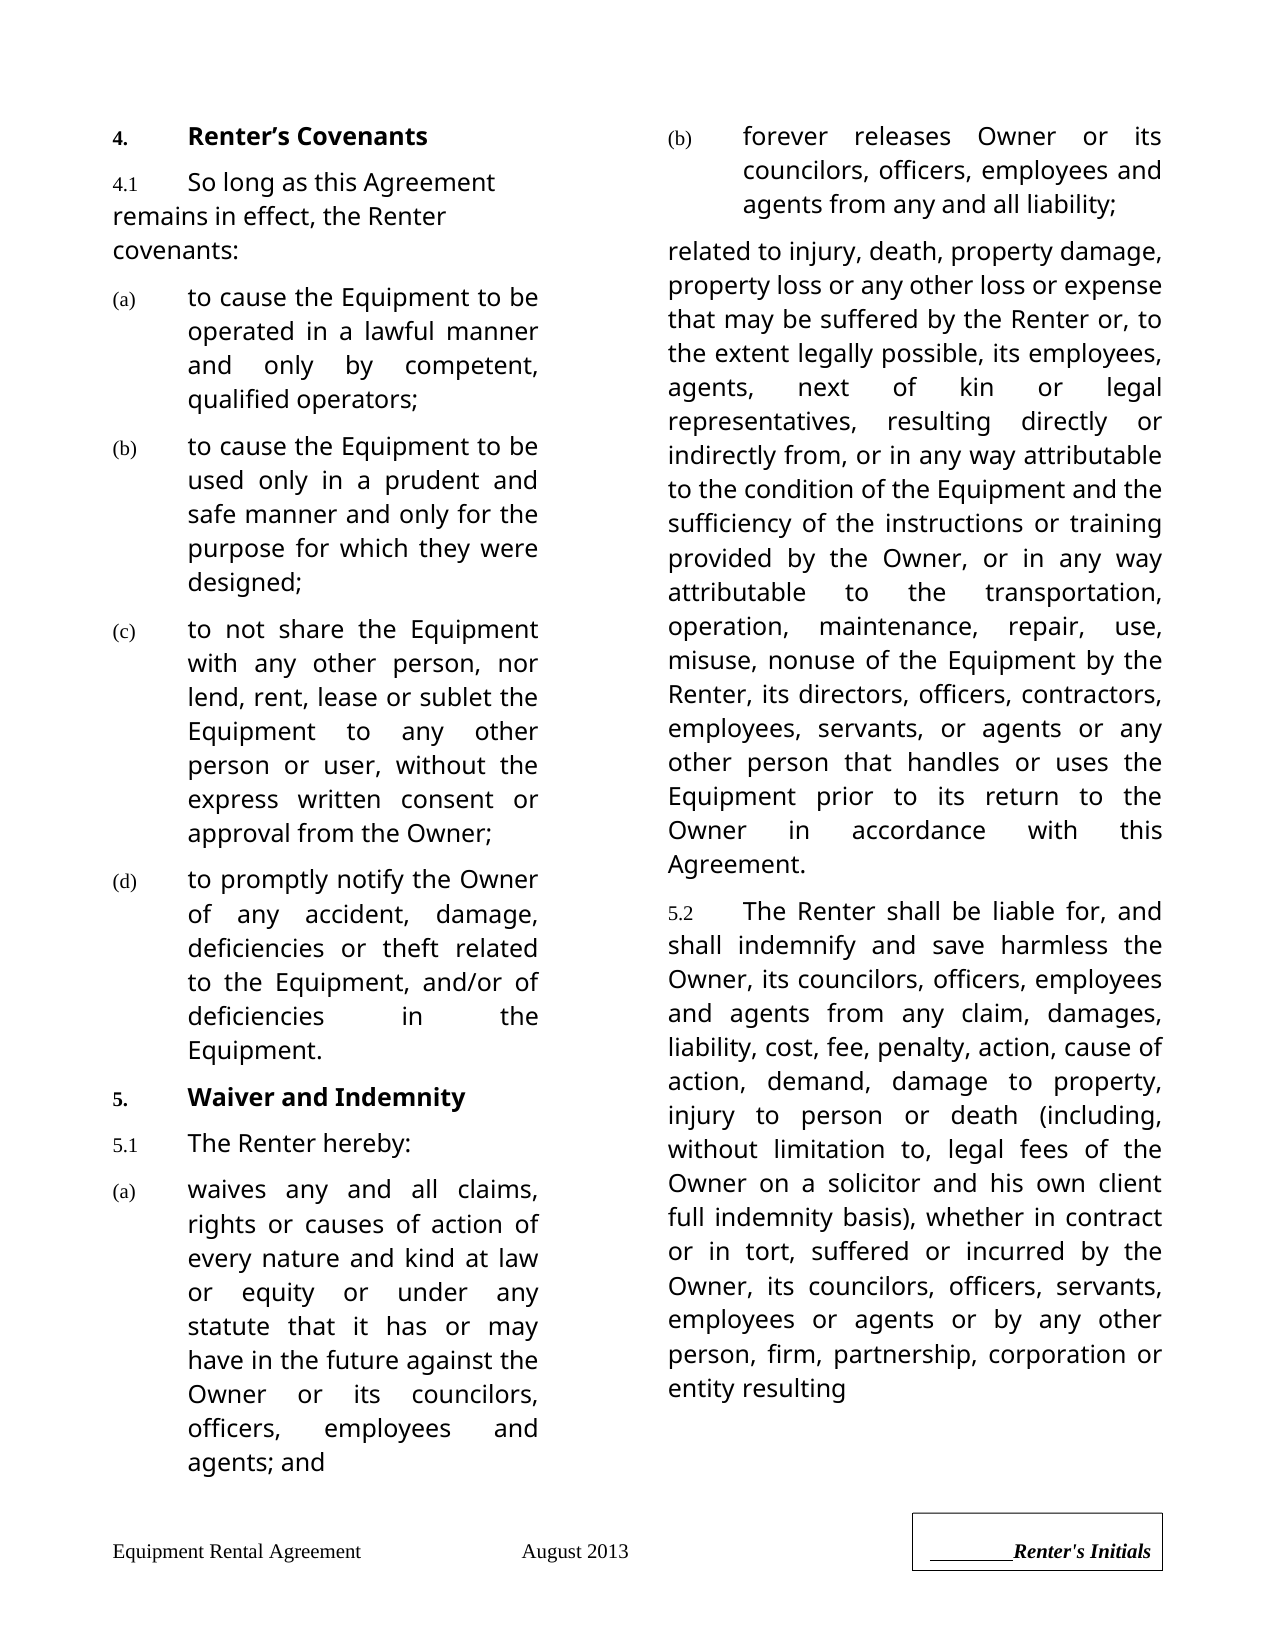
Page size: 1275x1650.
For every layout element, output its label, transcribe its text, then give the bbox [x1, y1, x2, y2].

subtitle Renter’s Covenants [112, 119, 612, 153]
text related to injury, death, property damage, property loss or any other loss or expense that may be suffered by the Renter or, to the extent legally possible, its employees, agents, next of kin or legal representatives, resulting directly or indirectly from, or in any way attributable to the condition of the Equipment and the sufficiency of the instructions or training provided by the Owner, or in any way attributable to the transportation, operation, maintenance, repair, use, misuse, nonuse of the Equipment by the Renter, its directors, officers, contractors, employees, servants, or agents or any other person that handles or uses the Equipment prior to its return to the Owner in accordance with this Agreement. [668, 234, 1163, 881]
list waives any and all claims, rights or causes of action of every nature and kind at law or equity or under any statute that it has or may have in the future against the Owner or its councilors, officers, employees and agents; and [112, 1172, 539, 1479]
list So long as this Agreement remains in effect, the Renter covenants: [112, 165, 538, 267]
list to cause the Equipment to be operated in a lawful manner and only by competent, qualified operators; [112, 280, 539, 416]
list to cause the Equipment to be used only in a prudent and safe manner and only for the purpose for which they were designed; [112, 428, 539, 598]
list to promptly notify the Owner of any accident, damage, deficiencies or theft related to the Equipment, and/or of deficiencies in the Equipment. [112, 862, 539, 1067]
list to not share the Equipment with any other person, nor lend, rent, lease or sublet the Equipment to any other person or user, without the express written consent or approval from the Owner; [112, 611, 539, 850]
list The Renter shall be liable for, and shall indemnify and save harmless the Owner, its councilors, officers, employees and agents from any claim, damages, liability, cost, fee, penalty, action, cause of action, demand, damage to property, injury to person or death (including, without limitation to, legal fees of the Owner on a solicitor and his own client full indemnity basis), whether in contract or in tort, suffered or incurred by the Owner, its councilors, officers, servants, employees or agents or by any other person, firm, partnership, corporation or entity resulting [668, 893, 1163, 1404]
list forever releases Owner or its councilors, officers, employees and agents from any and all liability; [668, 119, 1162, 221]
list The Renter hereby: [112, 1126, 612, 1159]
subtitle Waiver and Indemnity [112, 1079, 612, 1113]
